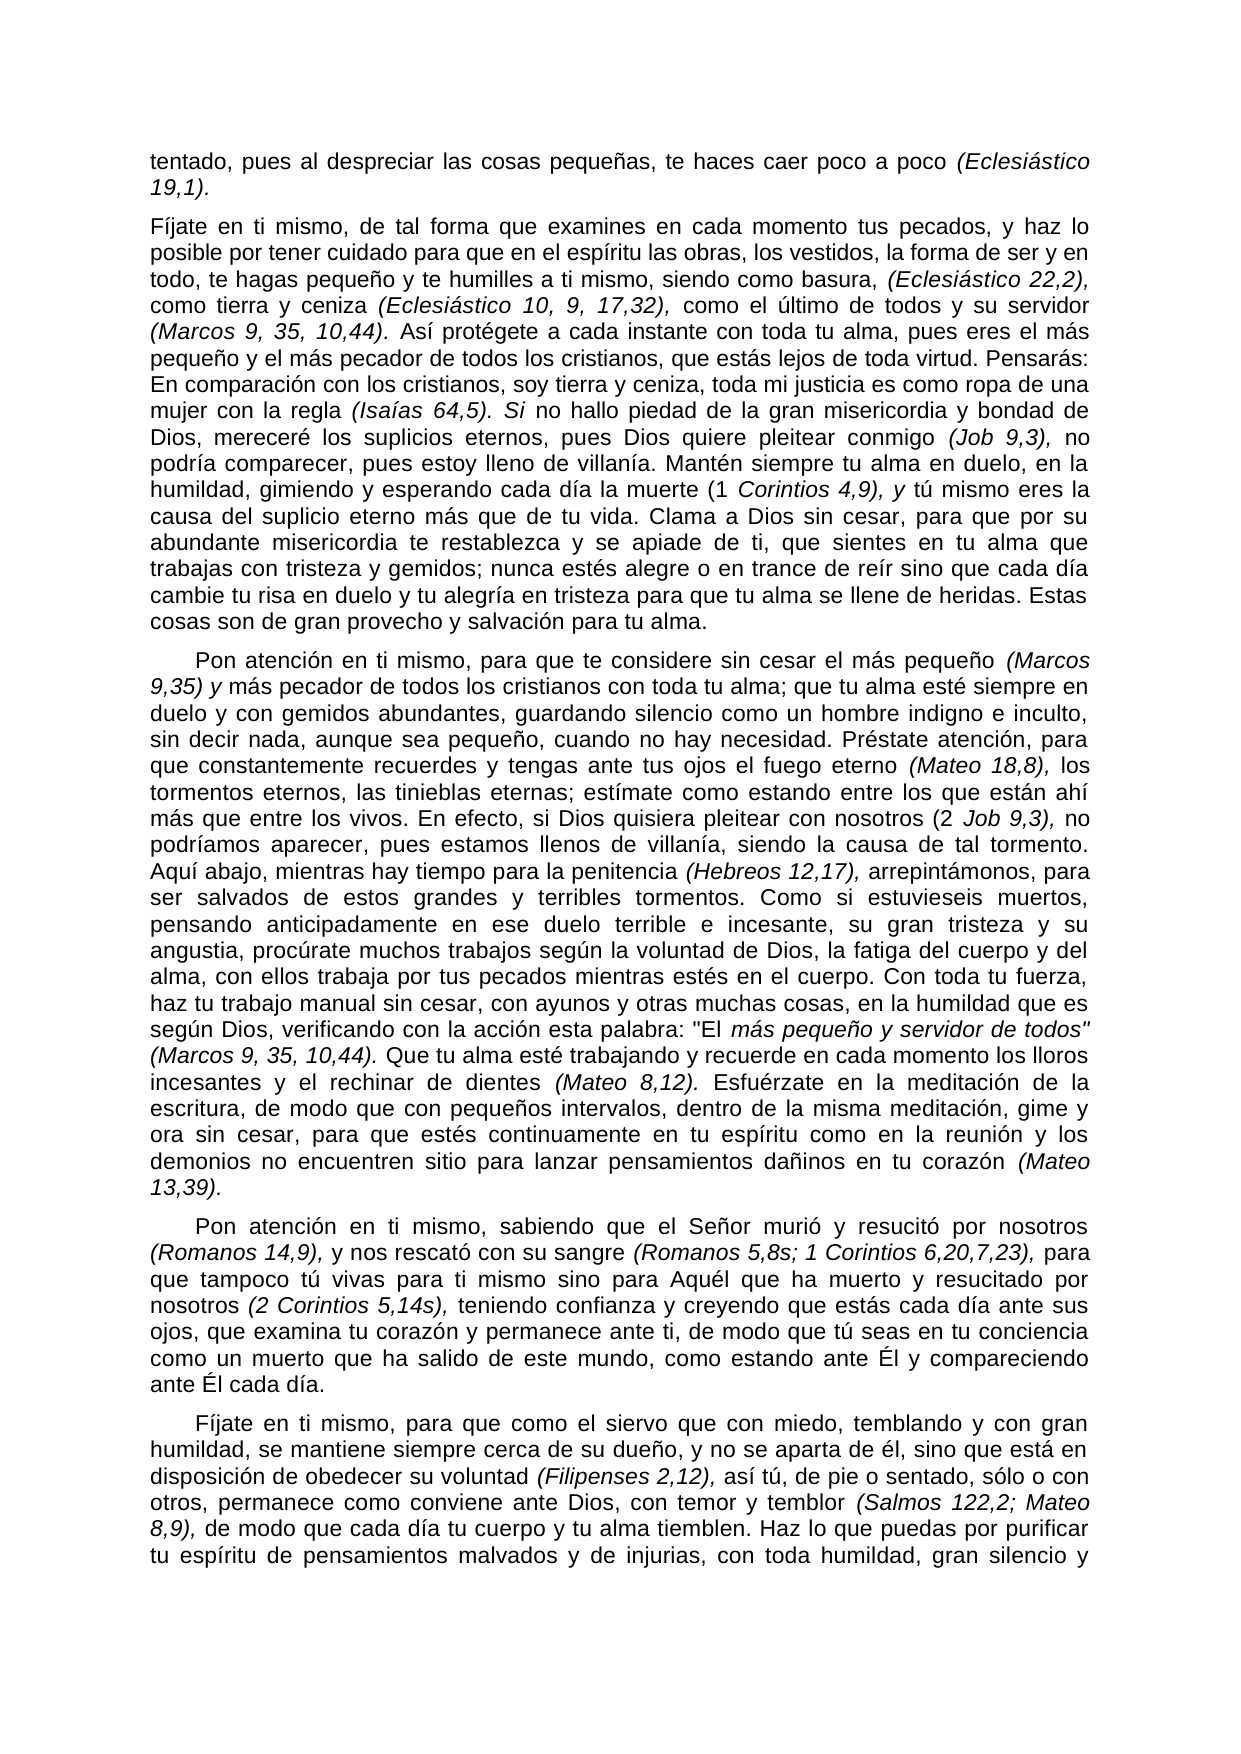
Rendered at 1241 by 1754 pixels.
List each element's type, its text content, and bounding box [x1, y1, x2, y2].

text Fíjate en ti mismo, de tal forma que examines en cada momento tus pecados, y haz lo posible por tener cuidado para que en el espíritu las obras, los vestidos, la forma de ser y en todo, te hagas pequeño y te humilles a ti mismo, siendo como basura, (Eclesiástico 22,2), como tierra y ceniza (Eclesiástico 10, 9, 17,32), como el último de todos y su servidor (Marcos 9, 35, 10,44). Así protégete a cada instante con toda tu alma, pues eres el más pequeño y el más pecador de todos los cristianos, que estás lejos de toda virtud. Pensarás: En comparación con los cristianos, soy tierra y ceniza, toda mi justicia es como ropa de una mujer con la regla (Isaías 64,5). Si no hallo piedad de la gran misericordia y bondad de Dios, mereceré los suplicios eternos, pues Dios quiere pleitear conmigo (Job 9,3), no podría comparecer, pues estoy lleno de villanía. Mantén siempre tu alma en duelo, en la humildad, gimiendo y esperando cada día la muerte (1 Corintios 4,9), y tú mismo eres la causa del suplicio eterno más que de tu vida. Clama a Dios sin cesar, para que por su abundante misericordia te restablezca y se apiade de ti, que sientes en tu alma que trabajas con tristeza y gemidos; nunca estés alegre o en trance de reír sino que cada día cambie tu risa en duelo y tu alegría en tristeza para que tu alma se llene de heridas. Estas cosas son de gran provecho y salvación para tu alma. [150, 213, 1090, 634]
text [150, 1410, 1090, 1568]
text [150, 148, 1090, 200]
text Pon atención en ti mismo, para que te considere sin cesar el más pequeño (Marcos 9,35) y más pecador de todos los cristianos con toda tu alma; que tu alma esté siempre en duelo y con gemidos abundantes, guardando silencio como un hombre indigno e inculto, sin decir nada, aunque sea pequeño, cuando no hay necesidad. Préstate atención, para que constantemente recuerdes y tengas ante tus ojos el fuego eterno (Mateo 18,8), los tormentos eternos, las tinieblas eternas; estímate como estando entre los que están ahí más que entre los vivos. En efecto, si Dios quisiera pleitear con nosotros (2 Job 9,3), no podríamos aparecer, pues estamos llenos de villanía, siendo la causa de tal tormento. Aquí abajo, mientras hay tiempo para la penitencia (Hebreos 12,17), arrepintámonos, para ser salvados de estos grandes y terribles tormentos. Como si estuvieseis muertos, pensando anticipadamente en ese duelo terrible e incesante, su gran tristeza y su angustia, procúrate muchos trabajos según la voluntad de Dios, la fatiga del cuerpo y del alma, con ellos trabaja por tus pecados mientras estés en el cuerpo. Con toda tu fuerza, haz tu trabajo manual sin cesar, con ayunos y otras muchas cosas, en la humildad que es según Dios, verificando con la acción esta palabra: "El más pequeño y servidor de todos" (Marcos 9, 35, 10,44). Que tu alma esté trabajando y recuerde en cada momento los lloros incesantes y el rechinar de dientes (Mateo 8,12). Esfuérzate en la meditación de la escritura, de modo que con pequeños intervalos, dentro de la misma meditación, gime y ora sin cesar, para que estés continuamente en tu espíritu como en la reunión y los demonios no encuentren sitio para lanzar pensamientos dañinos en tu corazón (Mateo 13,39). [150, 647, 1090, 1200]
text Pon atención en ti mismo, sabiendo que el Señor murió y resucitó por nosotros (Romanos 14,9), y nos rescató con su sangre (Romanos 5,8s; 1 Corintios 6,20,7,23), para que tampoco tú vivas para ti mismo sino para Aquél que ha muerto y resucitado por nosotros (2 Corintios 5,14s), teniendo confianza y creyendo que estás cada día ante sus ojos, que examina tu corazón y permanece ante ti, de modo que tú seas en tu conciencia como un muerto que ha salido de este mundo, como estando ante Él y compareciendo ante Él cada día. [150, 1213, 1090, 1397]
